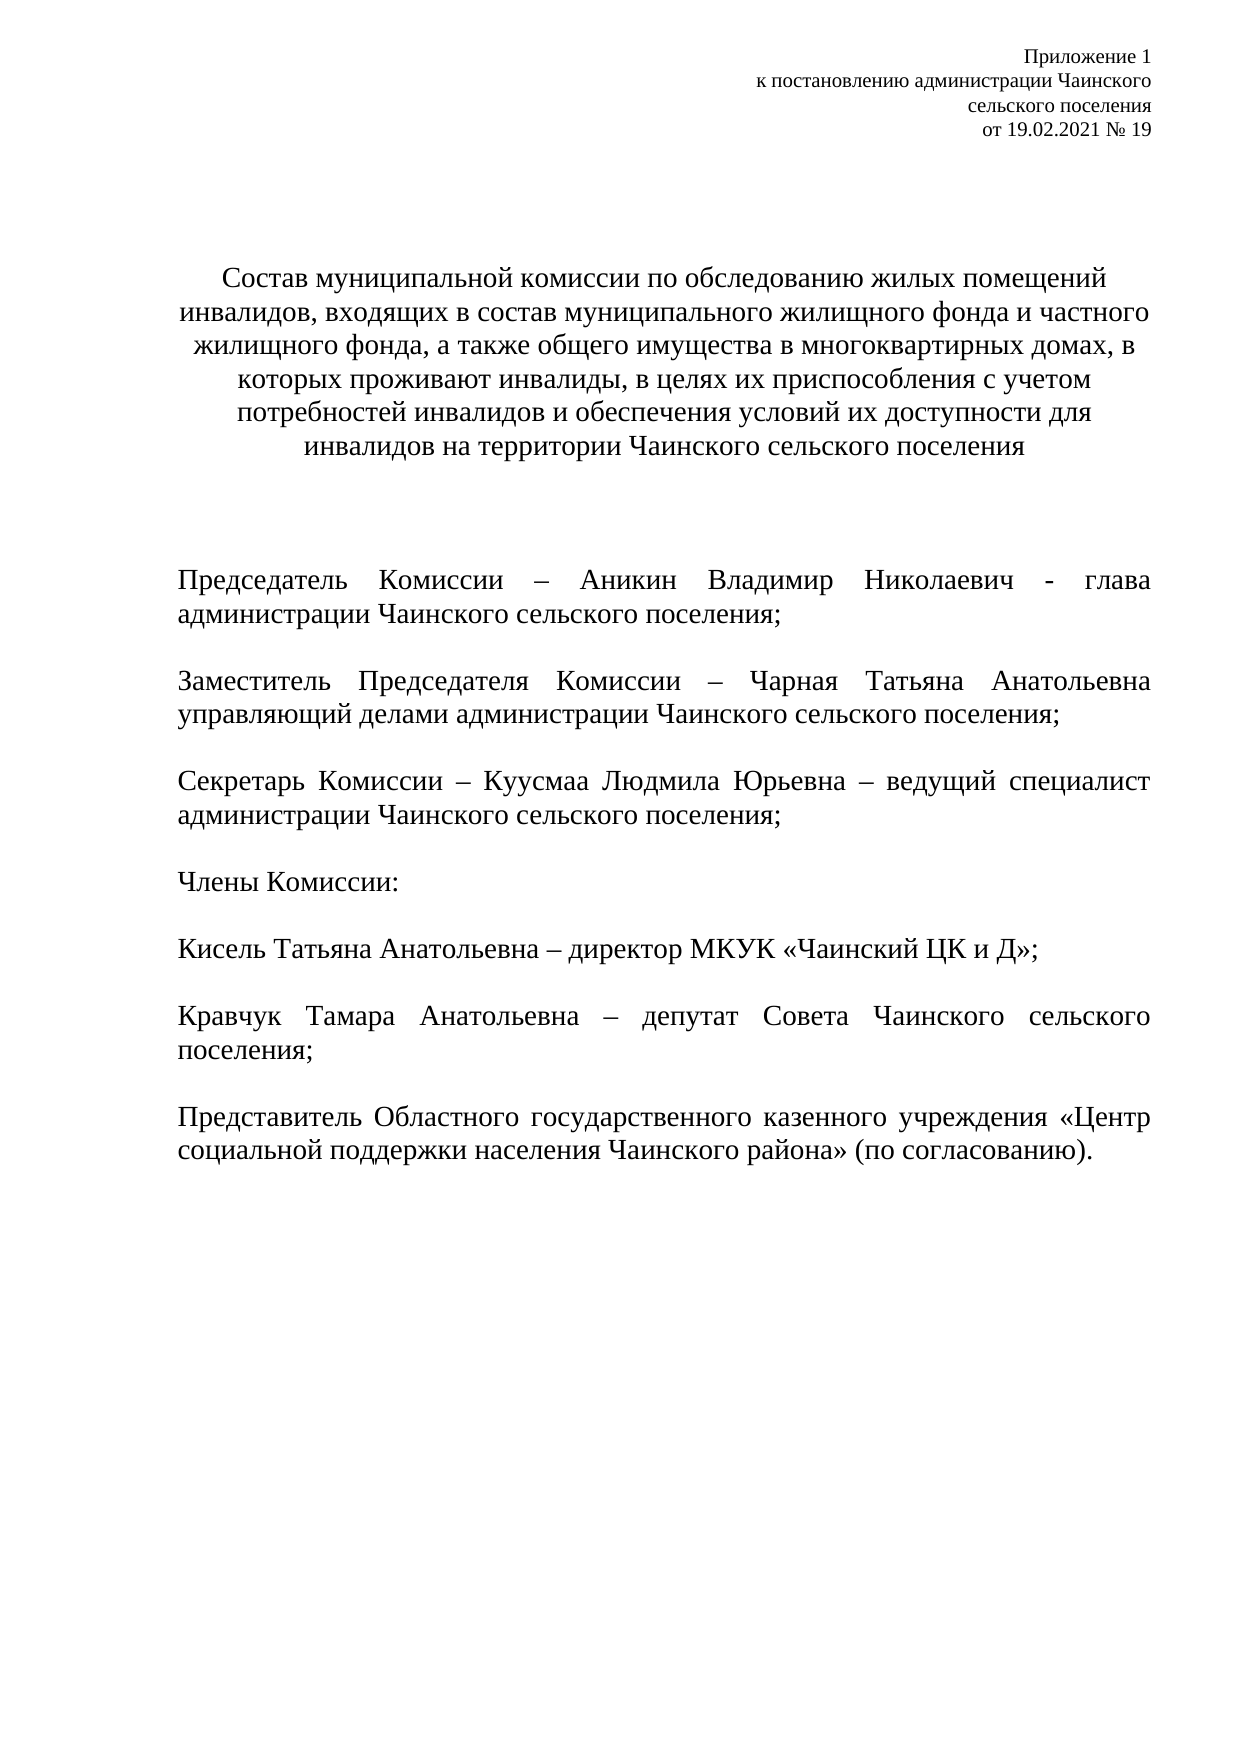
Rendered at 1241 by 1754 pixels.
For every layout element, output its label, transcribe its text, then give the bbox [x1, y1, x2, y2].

text Приложение 1 [694, 44, 1152, 68]
text Кисель Татьяна Анатольевна – директор МКУК «Чаинский ЦК и Д»; [177, 931, 1152, 965]
text Секретарь Комиссии – Куусмаа Людмила Юрьевна – ведущий специалист администрации Чаинского сельского поселения; [177, 763, 1152, 831]
text от 19.02.2021 № 19 [694, 117, 1152, 141]
text Представитель Областного государственного казенного учреждения «Центр социальной поддержки населения Чаинского района» (по согласованию). [177, 1099, 1152, 1166]
text к постановлению администрации Чаинского сельского поселения [694, 68, 1152, 117]
text Кравчук Тамара Анатольевна – депутат Совета Чаинского сельского поселения; [177, 998, 1152, 1065]
text Члены Комиссии: [177, 864, 1152, 898]
text Председатель Комиссии – Аникин Владимир Николаевич - глава администрации Чаинского сельского поселения; [177, 562, 1152, 629]
text Заместитель Председателя Комиссии – Чарная Татьяна Анатольевна управляющий делами администрации Чаинского сельского поселения; [177, 663, 1152, 730]
text Состав муниципальной комиссии по обследованию жилых помещений инвалидов, входящих в состав муниципального жилищного фонда и частного жилищного фонда, а также общего имущества в многоквартирных домах, в которых проживают инвалиды, в целях их приспособления с учетом потребностей инвалидов и обеспечения условий их доступности для инвалидов на территории Чаинского сельского поселения [177, 260, 1152, 462]
